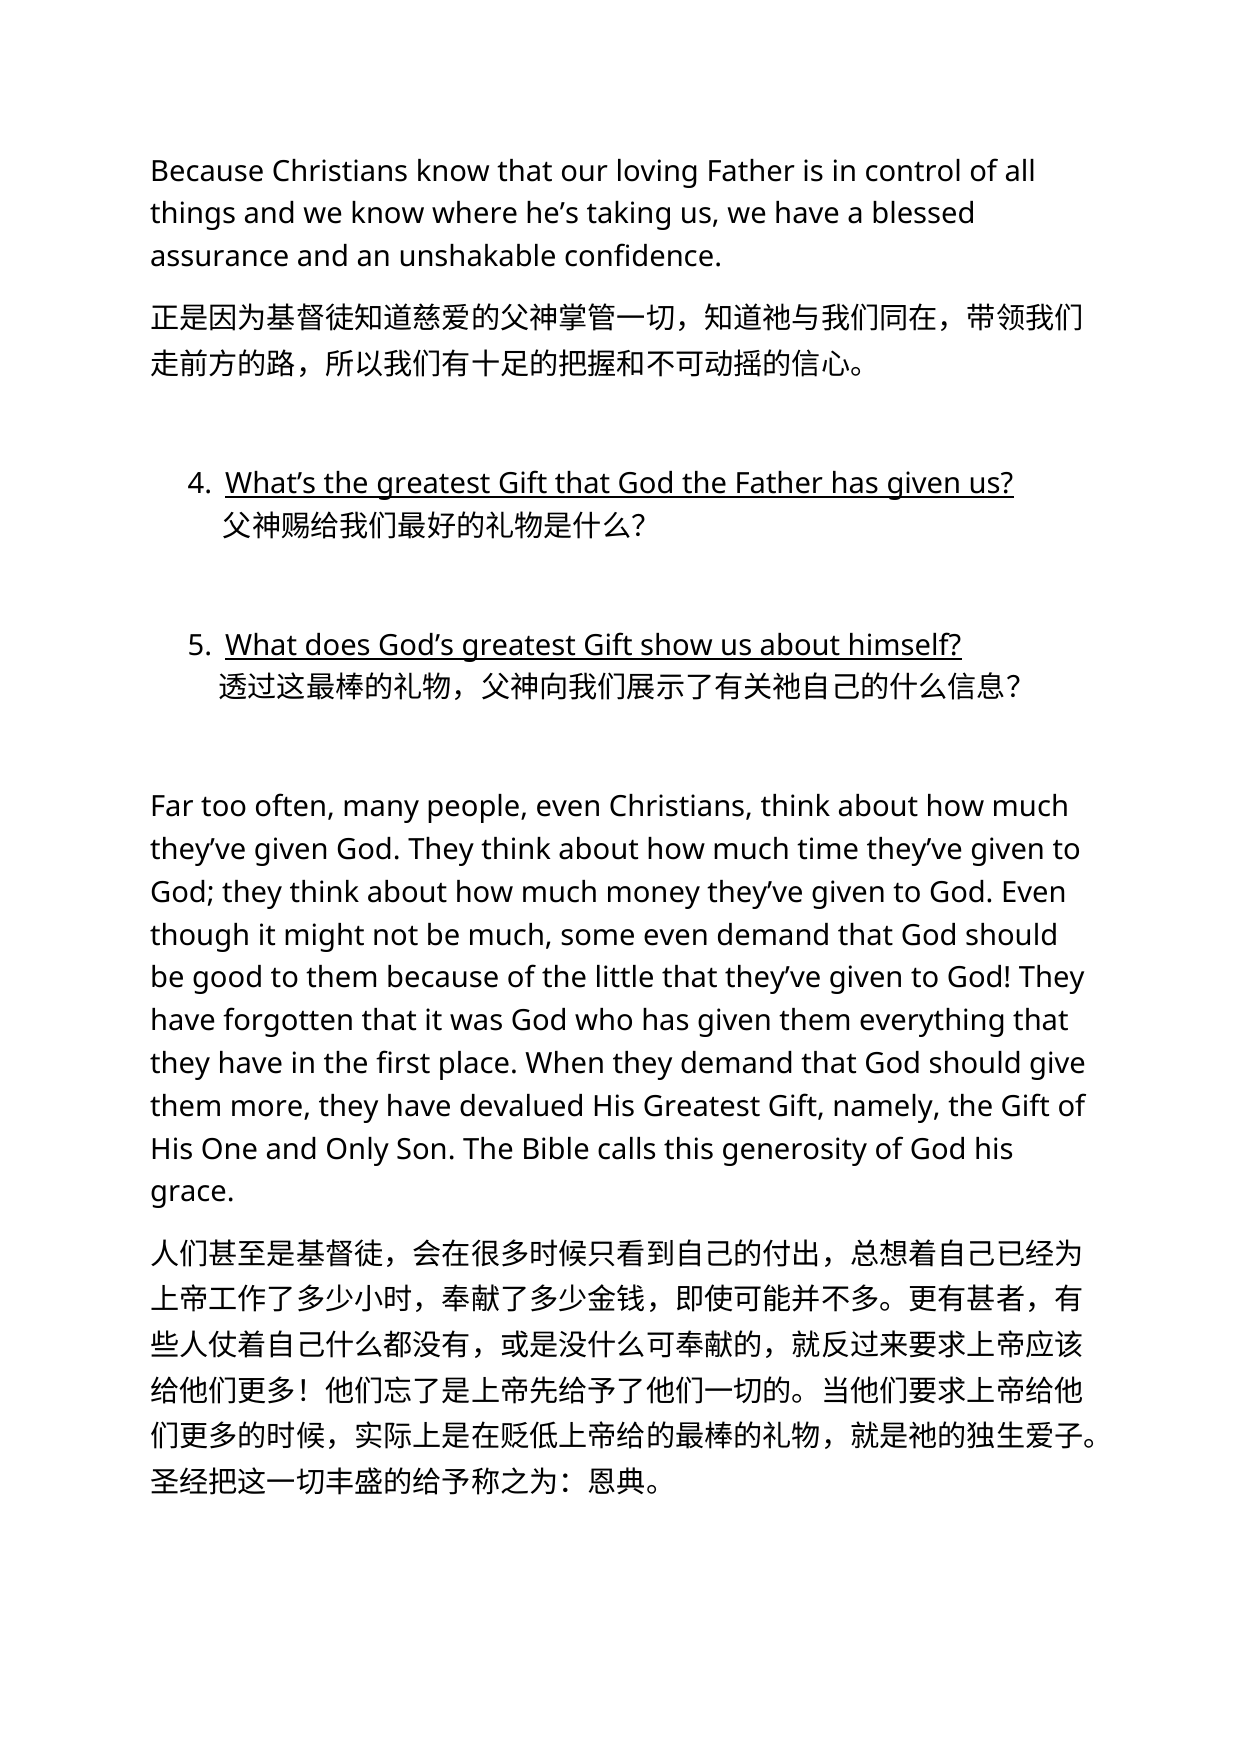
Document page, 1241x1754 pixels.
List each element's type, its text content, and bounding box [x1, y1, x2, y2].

list What’s the greatest Gift that God the Father has given us? [187, 462, 1090, 502]
text 透过这最棒的礼物，父神向我们展示了有关祂自己的什么信息？ [150, 664, 1090, 706]
text Far too often, many people, even Christians, think about how much they’ve given God. They think about how much time they’ve given to God; they think about how much money they’ve given to God. Even though it might not be much, some even demand that God should be good to them because of the little that they’ve given to God! They have forgotten that it was God who has given them everything that they have in the first place. When they demand that God should give them more, they have devalued His Greatest Gift, namely, the Gift of His One and Only Son. The Bible calls this generosity of God his grace. [150, 785, 1090, 1210]
text 正是因为基督徒知道慈爱的父神掌管一切，知道祂与我们同在，带领我们走前方的路，所以我们有十足的把握和不可动摇的信心。 [150, 295, 1090, 383]
text Because Christians know that our loving Father is in control of all things and we know where he’s taking us, we have a blessed assurance and an unshakable confidence. [150, 150, 1090, 275]
text 父神赐给我们最好的礼物是什么？ [150, 502, 1090, 544]
list What does God’s greatest Gift show us about himself? [187, 624, 1090, 664]
text 人们甚至是基督徒，会在很多时候只看到自己的付出，总想着自己已经为上帝工作了多少小时，奉献了多少金钱，即使可能并不多。更有甚者，有些人仗着自己什么都没有，或是没什么可奉献的，就反过来要求上帝应该给他们更多！他们忘了是上帝先给予了他们一切的。当他们要求上帝给他们更多的时候，实际上是在贬低上帝给的最棒的礼物，就是祂的独生爱子。圣经把这一切丰盛的给予称之为：恩典。 [150, 1230, 1090, 1501]
